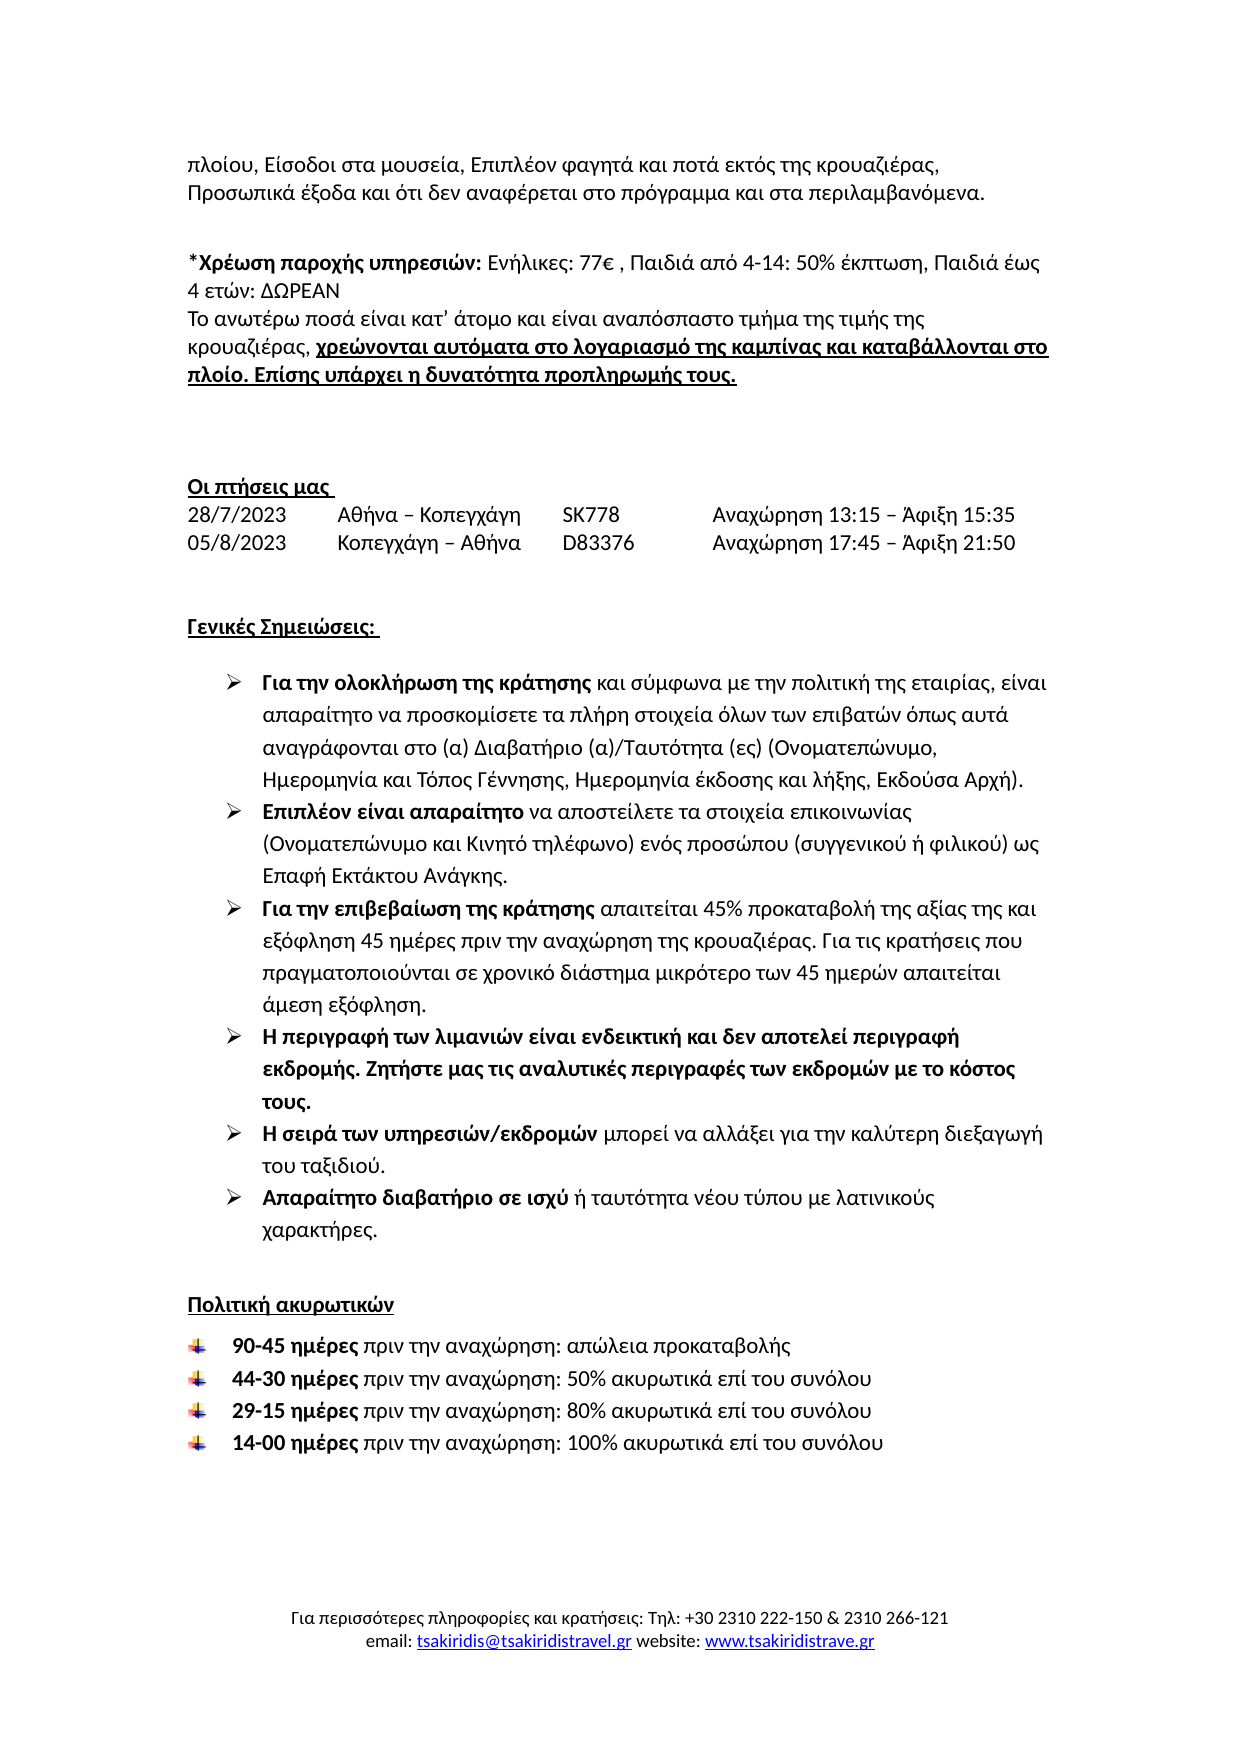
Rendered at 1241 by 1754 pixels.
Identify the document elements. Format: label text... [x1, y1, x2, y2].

picture [188, 1401, 206, 1419]
list Για την επιβεβαίωση της κράτησης απαιτείται 45% προκαταβολή της αξίας της και εξόφληση 45 ημέρες πριν την αναχώρηση της κρουαζιέρας. Για τις κρατήσεις που πραγματοποιούνται σε χρονικό διάστημα μικρότερο των 45 ημερών απαιτείται άμεση εξόφληση. [225, 894, 1053, 1018]
list Η περιγραφή των λιμανιών είναι ενδεικτική και δεν αποτελεί περιγραφή εκδρομής. Ζητήστε μας τις αναλυτικές περιγραφές των εκδρομών με το κόστος τους. [225, 1022, 1053, 1115]
picture [188, 1369, 206, 1387]
list 14-00 ημέρες πριν την αναχώρηση: 100% ακυρωτικά επί του συνόλου [187, 1428, 1053, 1456]
text 28/7/2023 Αθήνα – Κοπεγχάγη SK778 Αναχώρηση 13:15 – Άφιξη 15:35 [187, 500, 1053, 528]
list 44-30 ημέρες πριν την αναχώρηση: 50% ακυρωτικά επί του συνόλου [187, 1364, 1053, 1392]
text Πολιτική ακυρωτικών [187, 1290, 1053, 1318]
text Οι πτήσεις μας [187, 472, 1053, 500]
picture [188, 1337, 206, 1354]
list Επιπλέον είναι απαραίτητο να αποστείλετε τα στοιχεία επικοινωνίας (Ονοματεπώνυμο και Κινητό τηλέφωνο) ενός προσώπου (συγγενικού ή φιλικού) ως Επαφή Εκτάκτου Ανάγκης. [225, 797, 1053, 889]
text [187, 150, 1053, 206]
text *Χρέωση παροχής υπηρεσιών: Ενήλικες: 77€ , Παιδιά από 4-14: 50% έκπτωση, Παιδιά έως 4 ετών: ΔΩΡΕΑΝ [187, 248, 1053, 304]
list Για την ολοκλήρωση της κράτησης και σύμφωνα με την πολιτική της εταιρίας, είναι απαραίτητο να προσκομίσετε τα πλήρη στοιχεία όλων των επιβατών όπως αυτά αναγράφονται στο (α) Διαβατήριο (α)/Ταυτότητα (ες) (Ονοματεπώνυμο, Ημερομηνία και Τόπος Γέννησης, Ημερομηνία έκδοσης και λήξης, Εκδούσα Αρχή). [225, 668, 1053, 793]
text Γενικές Σημειώσεις: [187, 612, 1053, 640]
picture [188, 1434, 206, 1451]
list Απαραίτητο διαβατήριο σε ισχύ ή ταυτότητα νέου τύπου με λατινικούς χαρακτήρες. [225, 1183, 1053, 1243]
list Η σειρά των υπηρεσιών/εκδρομών μπορεί να αλλάξει για την καλύτερη διεξαγωγή του ταξιδιού. [225, 1119, 1053, 1179]
text 05/8/2023 Κοπεγχάγη – Αθήνα D83376 Αναχώρηση 17:45 – Άφιξη 21:50 [187, 528, 1053, 556]
list 90-45 ημέρες πριν την αναχώρηση: απώλεια προκαταβολής [187, 1332, 1053, 1360]
text Το ανωτέρω ποσά είναι κατ’ άτομο και είναι αναπόσπαστο τμήμα της τιμής της κρουαζιέρας, χρεώνονται αυτόματα στο λογαριασμό της καμπίνας και καταβάλλονται στο πλοίο. Επίσης υπάρχει η δυνατότητα προπληρωμής τους. [187, 304, 1053, 388]
list 29-15 ημέρες πριν την αναχώρηση: 80% ακυρωτικά επί του συνόλου [187, 1396, 1053, 1424]
